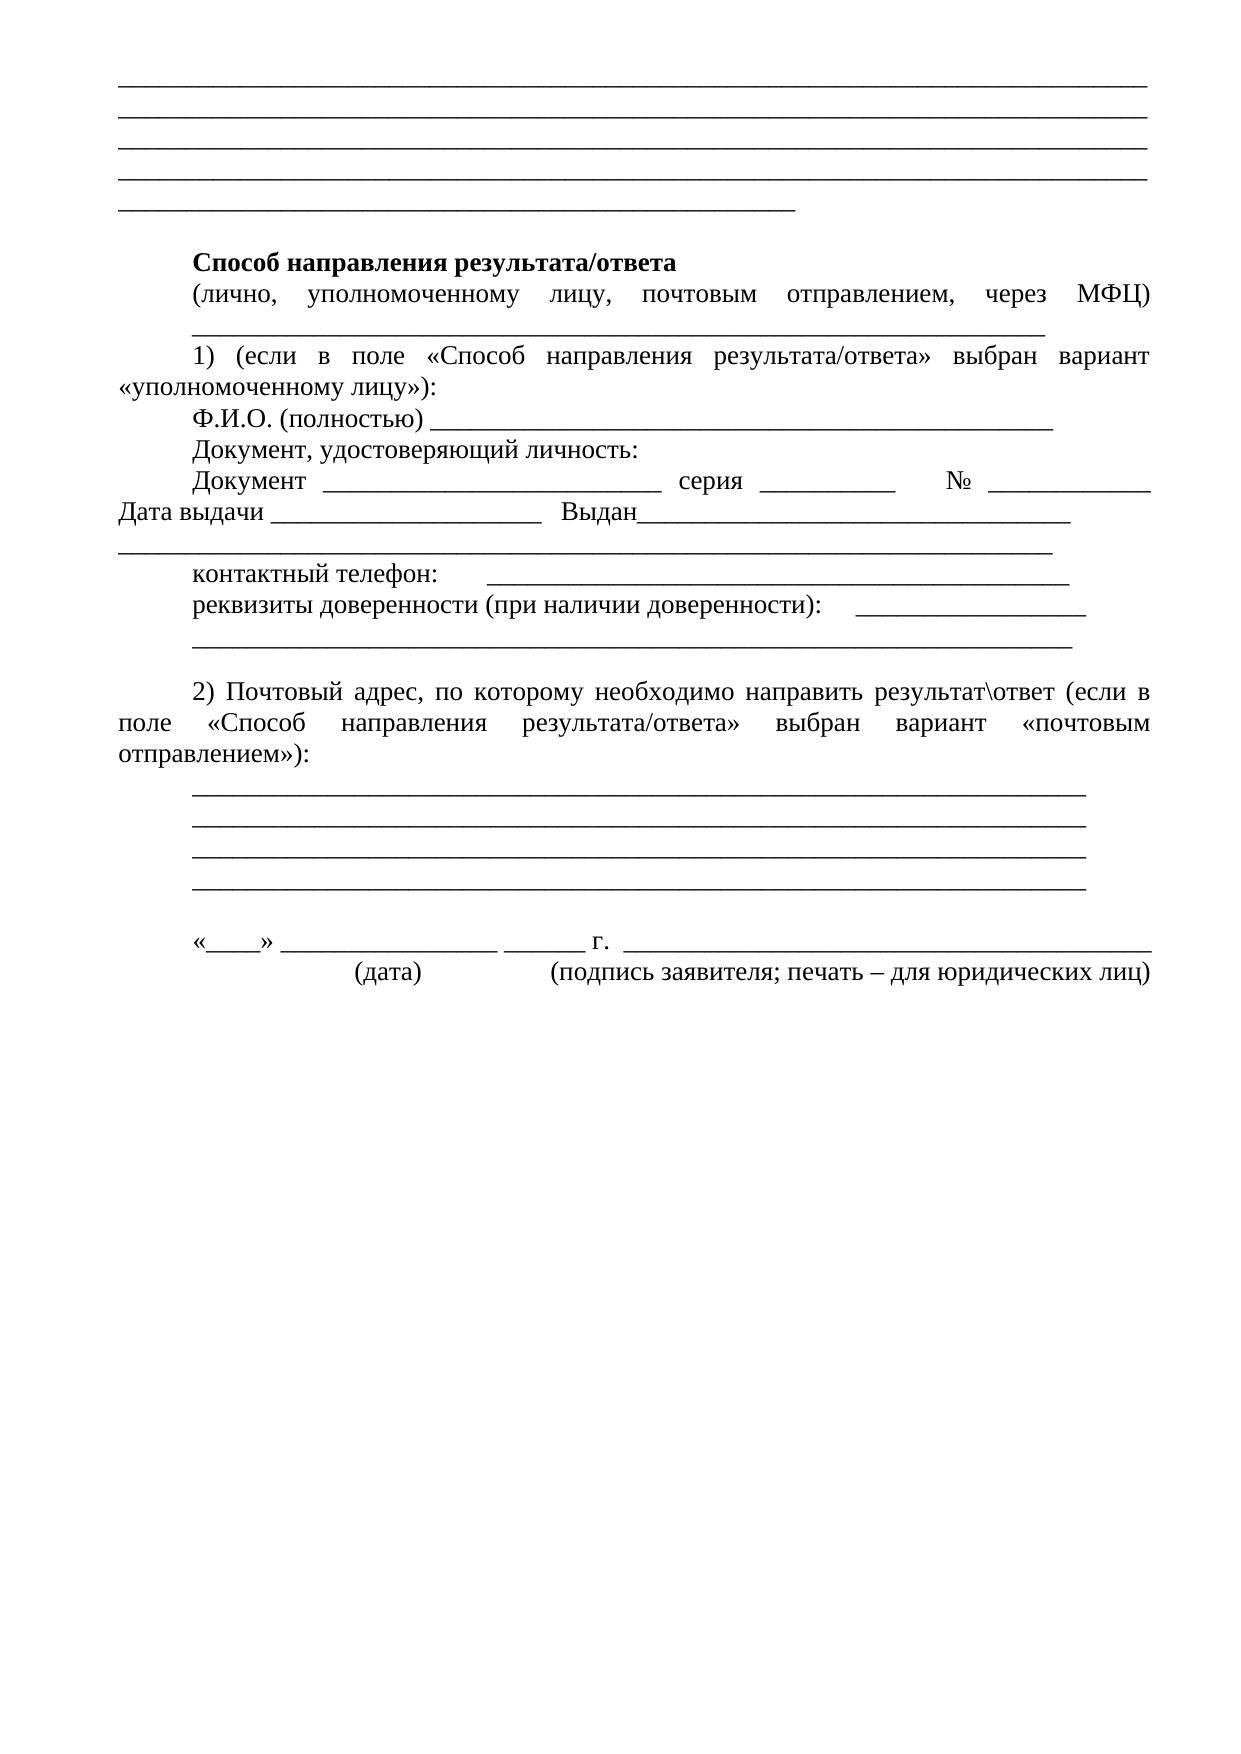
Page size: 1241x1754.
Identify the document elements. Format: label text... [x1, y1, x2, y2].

text (дата) (подпись заявителя; печать – для юридических лиц) [118, 955, 1152, 986]
text __________________________________________________________________________________________________________________________________________________________________________________________________________________________________________________________________________________________________________________________________________________________________ [118, 59, 1152, 215]
text __________________________________________________________________ [118, 862, 1152, 893]
text __________________________________________________________________ [118, 799, 1152, 831]
text 1) (если в поле «Способ направления результата/ответа» выбран вариант «уполномоченному лицу»): [118, 339, 1152, 402]
text Ф.И.О. (полностью) ______________________________________________ [118, 402, 1152, 433]
text _________________________________________________________________ [118, 620, 1152, 651]
text Способ направления результата/ответа [118, 246, 1152, 277]
text Документ, удостоверяющий личность: [118, 433, 1152, 464]
text 2) Почтовый адрес, по которому необходимо направить результат\ответ (если в поле «Способ направления результата/ответа» выбран вариант «почтовым отправлением»): [118, 675, 1152, 768]
text __________________________________________________________________ [118, 831, 1152, 862]
text контактный телефон: ___________________________________________ [118, 557, 1152, 588]
text (лично, уполномоченному лицу, почтовым отправлением, через МФЦ) _______________________________________________________________ [118, 277, 1152, 339]
text «____» ________________ ______ г. _______________________________________ [118, 924, 1152, 955]
text Документ _________________________ серия __________ № ____________ Дата выдачи ____________________ Выдан________________________________ _____________________________________________________________________ [118, 464, 1152, 557]
text __________________________________________________________________ [118, 768, 1152, 799]
text реквизиты доверенности (при наличии доверенности): _________________ [118, 588, 1152, 620]
